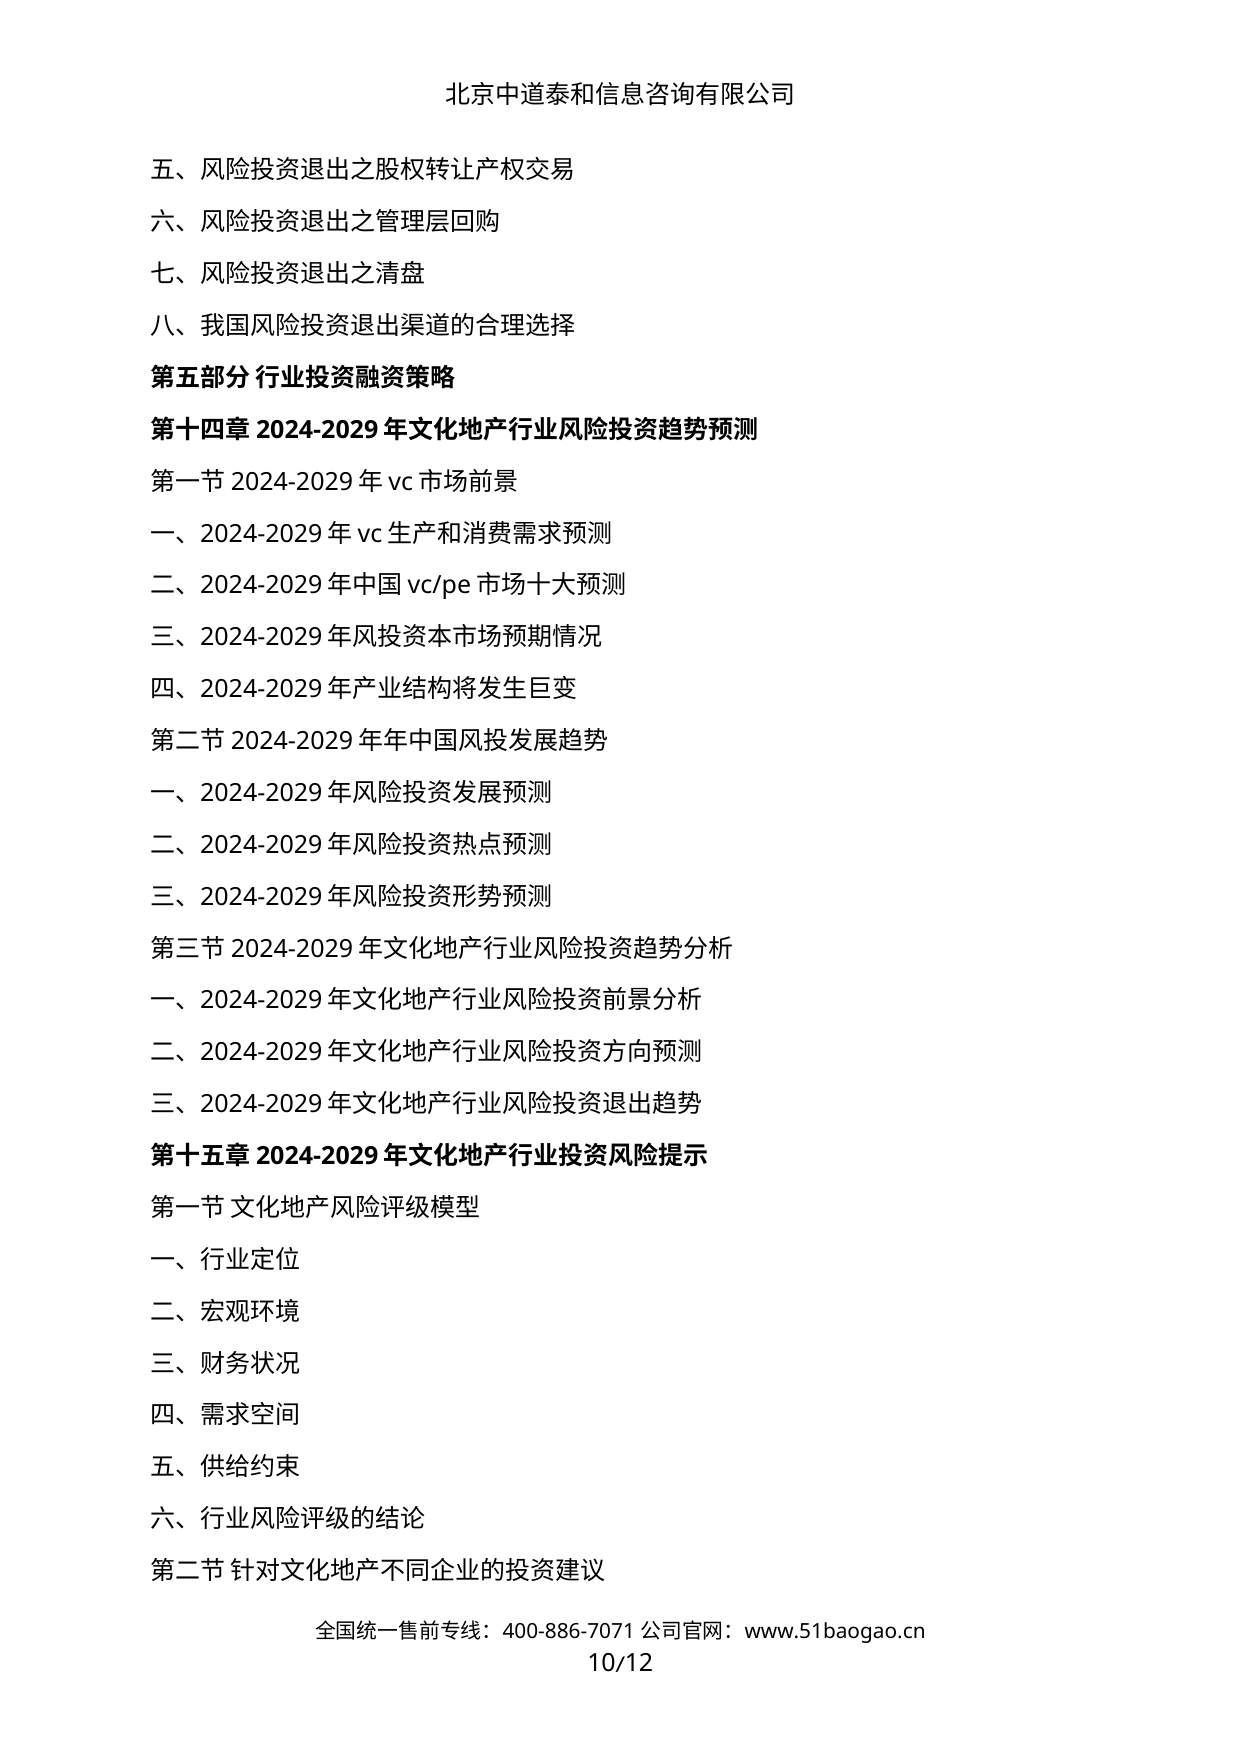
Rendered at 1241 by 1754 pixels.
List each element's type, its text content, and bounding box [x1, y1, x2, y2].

text 三、2024-2029年文化地产行业风险投资退出趋势 [150, 1084, 1090, 1120]
text 六、风险投资退出之管理层回购 [150, 202, 1090, 238]
text 二、宏观环境 [150, 1291, 1090, 1327]
text 三、2024-2029年风投资本市场预期情况 [150, 617, 1090, 653]
text 五、供给约束 [150, 1447, 1090, 1483]
text 二、2024-2029年风险投资热点预测 [150, 824, 1090, 861]
text 一、2024-2029年文化地产行业风险投资前景分析 [150, 980, 1090, 1016]
text 二、2024-2029年文化地产行业风险投资方向预测 [150, 1032, 1090, 1068]
text 第一节 2024-2029年vc市场前景 [150, 461, 1090, 497]
text 三、财务状况 [150, 1343, 1090, 1379]
text 一、2024-2029年vc生产和消费需求预测 [150, 513, 1090, 549]
text 一、2024-2029年风险投资发展预测 [150, 772, 1090, 809]
text 第二节 2024-2029年年中国风投发展趋势 [150, 721, 1090, 757]
text 八、我国风险投资退出渠道的合理选择 [150, 306, 1090, 342]
text 第三节 2024-2029年文化地产行业风险投资趋势分析 [150, 928, 1090, 964]
text 第十五章 2024-2029年文化地产行业投资风险提示 [150, 1136, 1090, 1172]
text 一、行业定位 [150, 1239, 1090, 1276]
text 四、2024-2029年产业结构将发生巨变 [150, 669, 1090, 705]
text 三、2024-2029年风险投资形势预测 [150, 876, 1090, 912]
text 二、2024-2029年中国vc/pe市场十大预测 [150, 565, 1090, 601]
text 第五部分 行业投资融资策略 [150, 357, 1090, 394]
text 七、风险投资退出之清盘 [150, 254, 1090, 290]
text 六、行业风险评级的结论 [150, 1499, 1090, 1535]
text 第一节 文化地产风险评级模型 [150, 1187, 1090, 1224]
text 五、风险投资退出之股权转让产权交易 [150, 150, 1090, 186]
text 第十四章 2024-2029年文化地产行业风险投资趋势预测 [150, 409, 1090, 446]
text 四、需求空间 [150, 1395, 1090, 1431]
text 第二节 针对文化地产不同企业的投资建议 [150, 1551, 1090, 1587]
